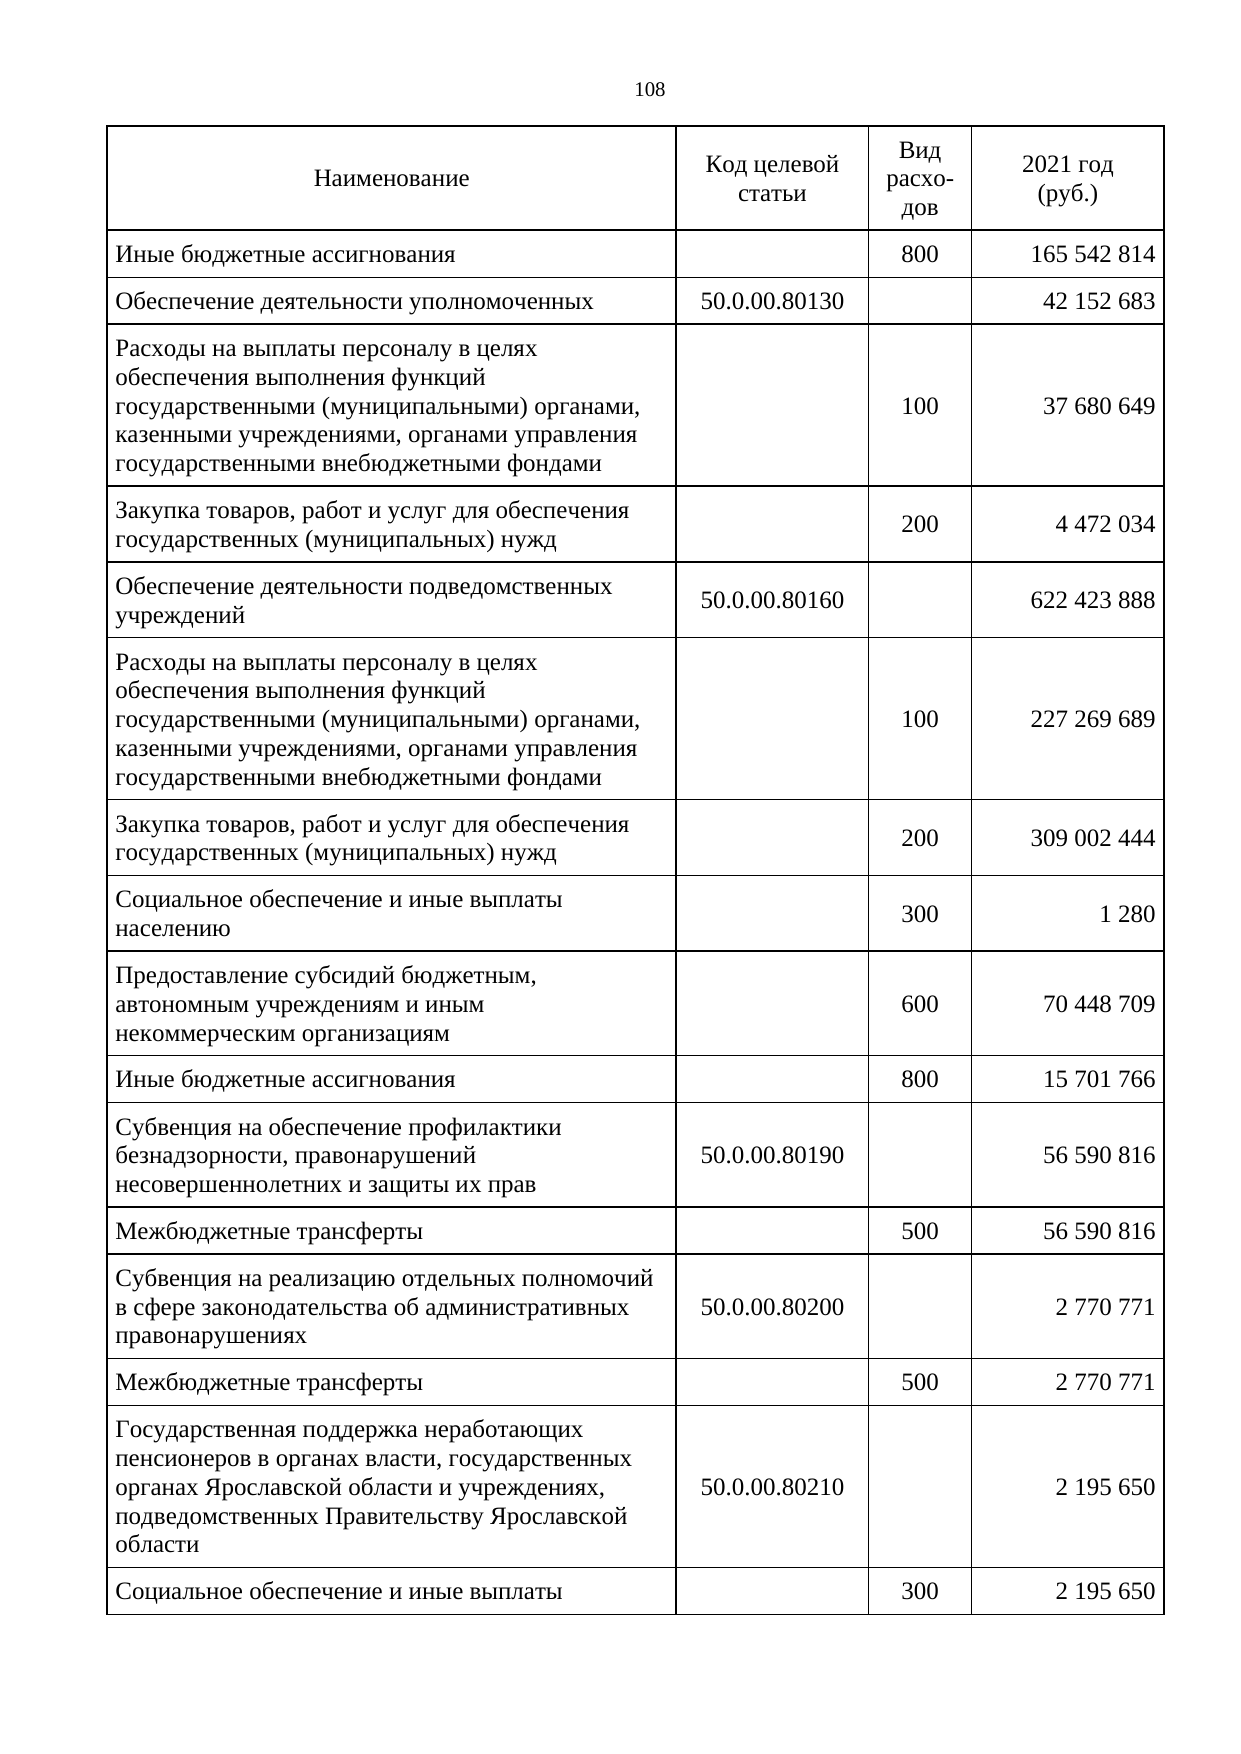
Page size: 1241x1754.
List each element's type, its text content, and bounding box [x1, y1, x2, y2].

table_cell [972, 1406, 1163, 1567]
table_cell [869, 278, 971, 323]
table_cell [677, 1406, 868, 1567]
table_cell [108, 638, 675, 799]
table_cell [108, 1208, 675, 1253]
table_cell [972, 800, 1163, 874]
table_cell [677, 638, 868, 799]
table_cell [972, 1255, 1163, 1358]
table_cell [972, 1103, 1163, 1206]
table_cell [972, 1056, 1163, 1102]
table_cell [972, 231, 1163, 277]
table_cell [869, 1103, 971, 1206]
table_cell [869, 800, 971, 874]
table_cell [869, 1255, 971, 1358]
table_header Код целевой статьи [677, 127, 868, 229]
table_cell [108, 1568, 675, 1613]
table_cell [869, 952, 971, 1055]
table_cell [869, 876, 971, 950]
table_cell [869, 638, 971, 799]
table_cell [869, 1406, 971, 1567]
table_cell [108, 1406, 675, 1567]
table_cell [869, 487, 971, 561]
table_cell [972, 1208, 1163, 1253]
table_header Наименование [108, 127, 675, 229]
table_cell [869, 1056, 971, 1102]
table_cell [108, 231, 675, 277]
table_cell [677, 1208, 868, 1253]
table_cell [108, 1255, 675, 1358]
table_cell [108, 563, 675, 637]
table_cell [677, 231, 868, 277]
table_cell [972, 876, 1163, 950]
table_header Вид расхо-дов [869, 127, 971, 229]
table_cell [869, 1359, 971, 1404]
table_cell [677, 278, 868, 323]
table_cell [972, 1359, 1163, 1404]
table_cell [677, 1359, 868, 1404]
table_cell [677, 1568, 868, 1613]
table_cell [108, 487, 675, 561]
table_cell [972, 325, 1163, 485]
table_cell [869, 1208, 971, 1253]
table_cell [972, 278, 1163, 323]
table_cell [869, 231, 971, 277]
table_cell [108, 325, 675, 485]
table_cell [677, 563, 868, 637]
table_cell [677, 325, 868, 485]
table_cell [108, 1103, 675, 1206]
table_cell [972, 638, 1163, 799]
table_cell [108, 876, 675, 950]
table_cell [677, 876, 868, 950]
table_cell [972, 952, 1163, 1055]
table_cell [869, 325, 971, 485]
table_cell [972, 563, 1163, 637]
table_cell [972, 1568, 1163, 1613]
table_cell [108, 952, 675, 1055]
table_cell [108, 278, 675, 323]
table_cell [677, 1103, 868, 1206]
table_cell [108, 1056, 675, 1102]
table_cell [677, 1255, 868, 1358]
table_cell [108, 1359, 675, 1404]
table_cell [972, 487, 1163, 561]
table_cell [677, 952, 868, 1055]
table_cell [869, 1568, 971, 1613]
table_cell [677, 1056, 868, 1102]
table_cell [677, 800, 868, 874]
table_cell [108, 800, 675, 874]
table_header 2021 год (руб.) [972, 127, 1163, 229]
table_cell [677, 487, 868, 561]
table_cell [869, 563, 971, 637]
